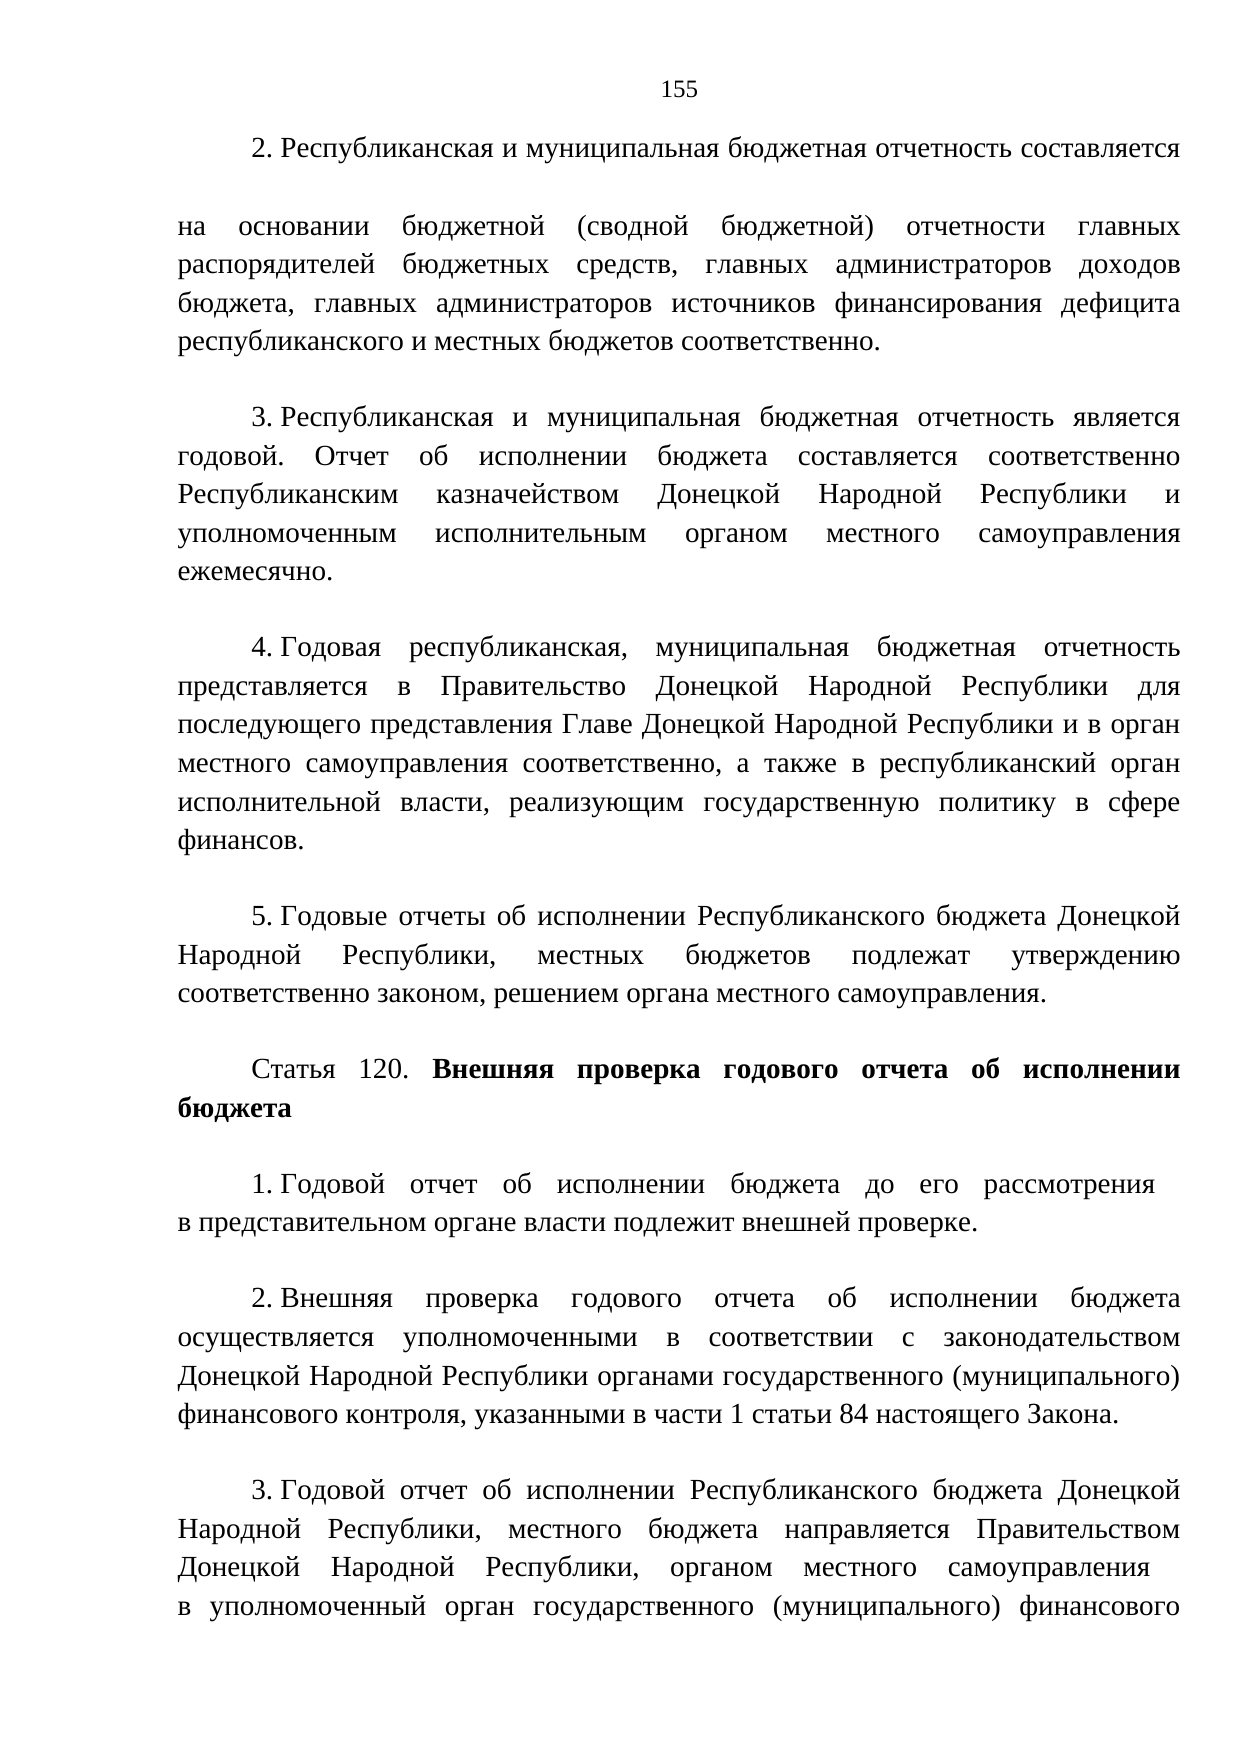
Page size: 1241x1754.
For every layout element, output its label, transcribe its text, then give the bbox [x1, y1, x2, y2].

text 3. Республиканская и муниципальная бюджетная отчетность является годовой. Отчет об исполнении бюджета составляется соответственно Республиканским казначейством Донецкой Народной Республики и уполномоченным исполнительным органом местного самоуправления ежемесячно. [177, 399, 1181, 587]
text 1. Годовой отчет об исполнении бюджета до его рассмотрения в представительном органе власти подлежит внешней проверке. [177, 1166, 1181, 1238]
text 2. Республиканская и муниципальная бюджетная отчетность составляется на основании бюджетной (сводной бюджетной) отчетности главных распорядителей бюджетных средств, главных администраторов доходов бюджета, главных администраторов источников финансирования дефицита республиканского и местных бюджетов соответственно. [177, 131, 1181, 357]
text 4. Годовая республиканская, муниципальная бюджетная отчетность представляется в Правительство Донецкой Народной Республики для последующего представления Главе Донецкой Народной Республики и в орган местного самоуправления соответственно, а также в республиканский орган исполнительной власти, реализующим государственную политику в сфере финансов. [177, 629, 1181, 856]
text Статья 120. Внешняя проверка годового отчета об исполнении бюджета [177, 1051, 1181, 1123]
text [177, 1472, 1181, 1621]
text 2. Внешняя проверка годового отчета об исполнении бюджета осуществляется уполномоченными в соответствии с законодательством Донецкой Народной Республики органами государственного (муниципального) финансового контроля, указанными в части 1 статьи 84 настоящего Закона. [177, 1281, 1181, 1430]
text 5. Годовые отчеты об исполнении Республиканского бюджета Донецкой Народной Республики, местных бюджетов подлежат утверждению соответственно законом, решением органа местного самоуправления. [177, 898, 1181, 1009]
